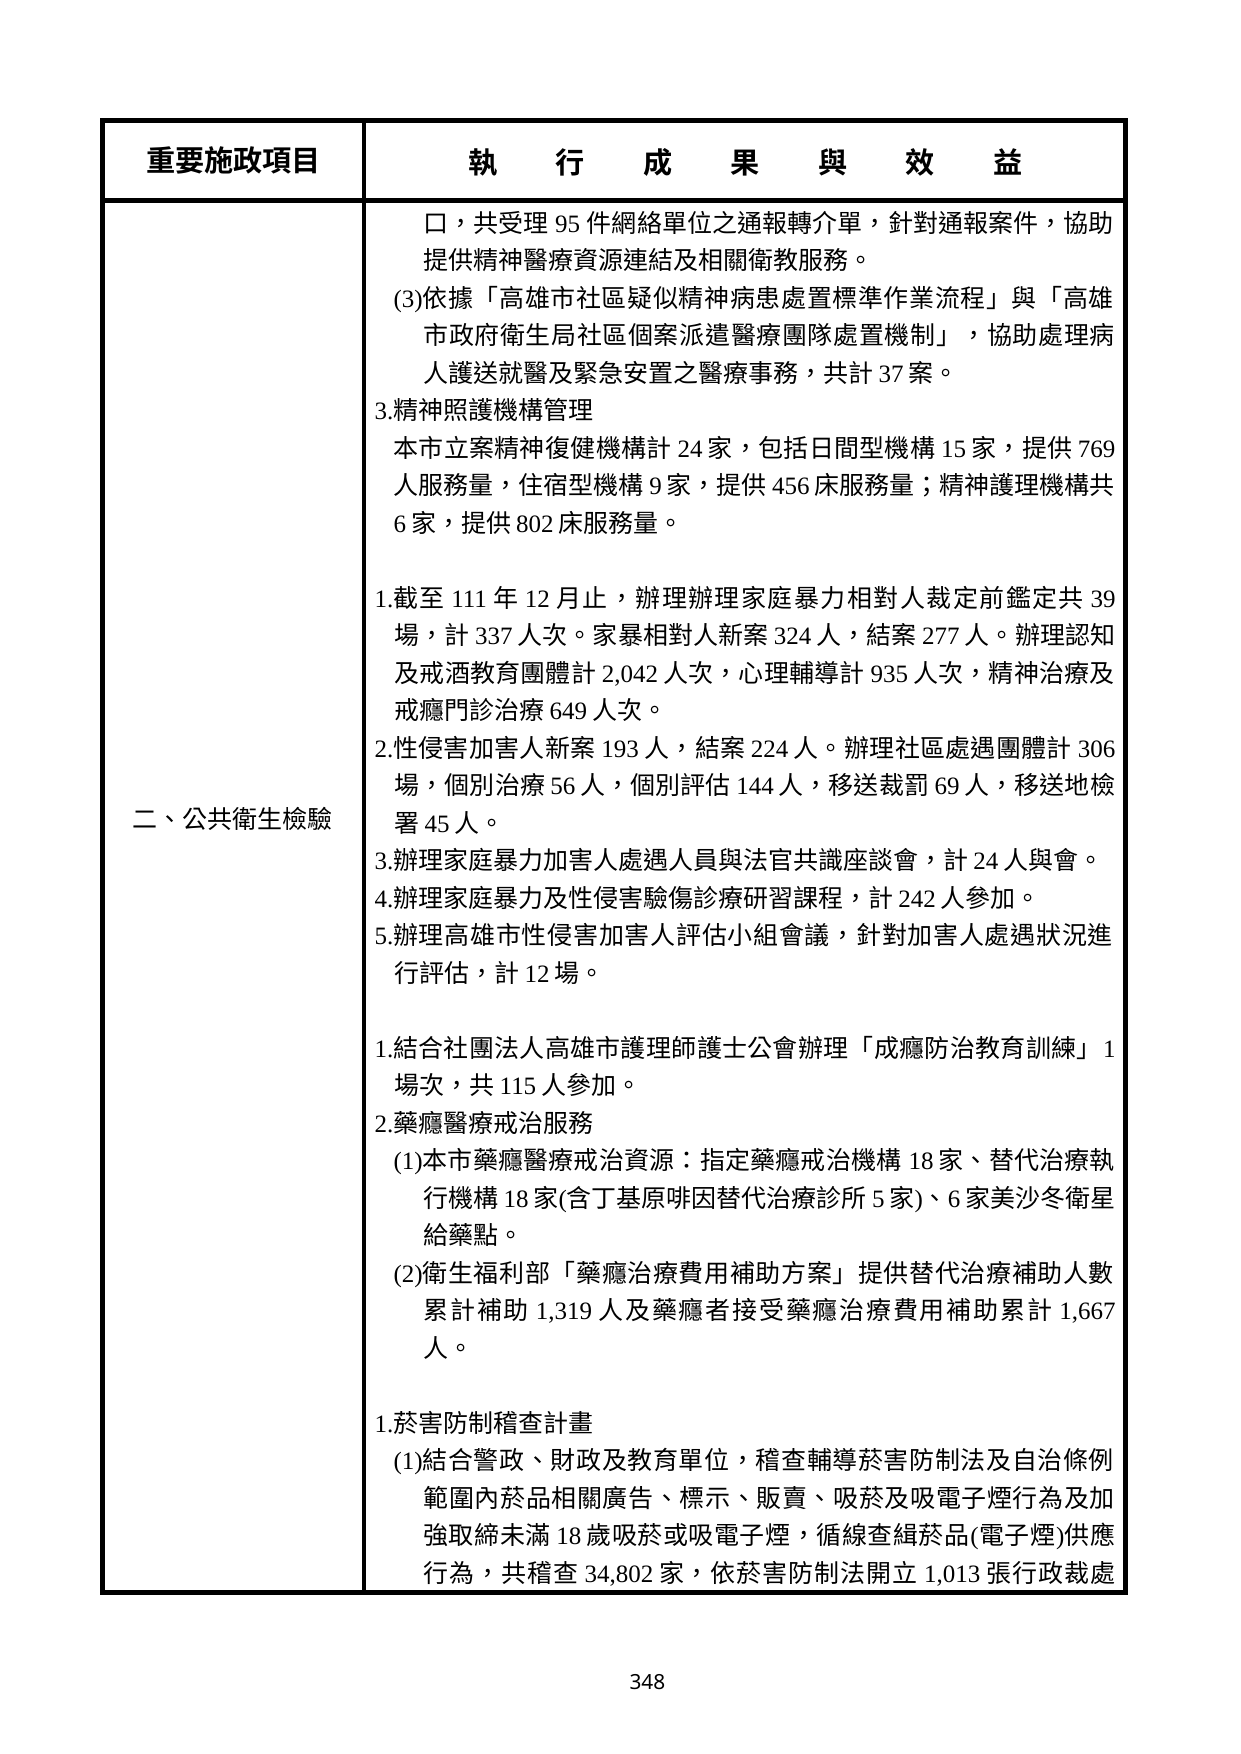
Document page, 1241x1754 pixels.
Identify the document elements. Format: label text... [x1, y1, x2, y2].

table_header 執 行 成 果 與 效 益 [366, 123, 1123, 198]
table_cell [366, 203, 1123, 1590]
table_header 重要施政項目 [105, 123, 362, 198]
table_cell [105, 203, 362, 1590]
